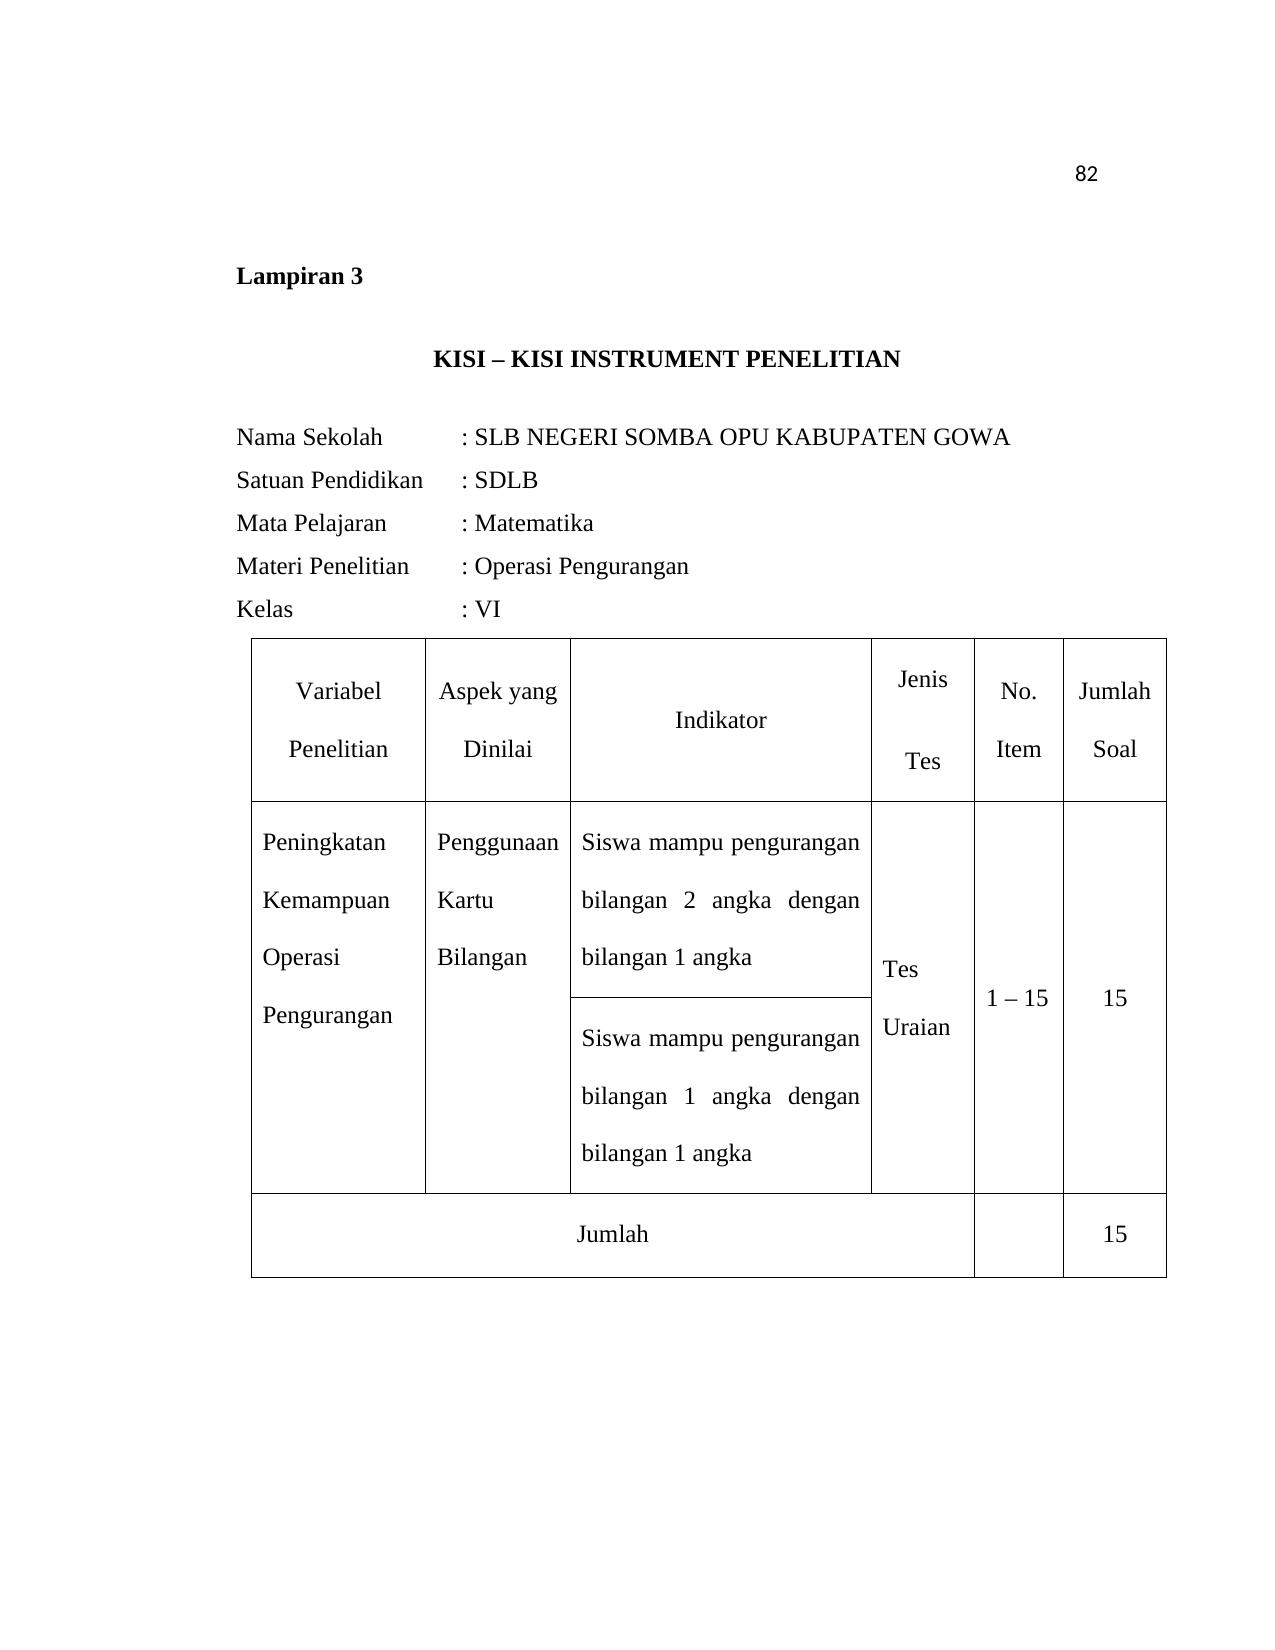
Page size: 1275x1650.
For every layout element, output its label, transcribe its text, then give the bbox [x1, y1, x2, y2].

text Materi Penelitian : Operasi Pengurangan [236, 551, 1098, 580]
table_cell 1 – 15 [975, 802, 1063, 1193]
table_header Variabel Penelitian [252, 639, 425, 801]
text KISI – KISI INSTRUMENT PENELITIAN [236, 344, 1098, 372]
text Nama Sekolah : SLB NEGERI SOMBA OPU KABUPATEN GOWA [236, 422, 1098, 451]
table_cell Jumlah [252, 1194, 974, 1277]
table_cell Peningkatan Kemampuan Operasi Pengurangan [252, 802, 425, 1193]
table_cell Siswa mampu pengurangan bilangan 1 angka dengan bilangan 1 angka [571, 998, 871, 1193]
text Mata Pelajaran : Matematika [236, 508, 1098, 537]
text Kelas : VI [236, 594, 1098, 623]
table_cell 15 [1064, 802, 1166, 1193]
table_cell Siswa mampu pengurangan bilangan 2 angka dengan bilangan 1 angka [571, 802, 871, 997]
table_header Aspek yang Dinilai [426, 639, 570, 801]
table_header JumlahSoal [1064, 639, 1166, 801]
text Satuan Pendidikan : SDLB [236, 465, 1098, 494]
table_header No. Item [975, 639, 1063, 801]
table_cell PenggunaanKartu Bilangan [426, 802, 570, 1193]
table_cell [975, 1194, 1063, 1277]
text Lampiran 3 [236, 261, 1098, 290]
table_header Jenis Tes [872, 639, 974, 801]
table_header Indikator [571, 639, 871, 801]
table_cell 15 [1064, 1194, 1166, 1277]
table_cell Tes Uraian [872, 802, 974, 1193]
